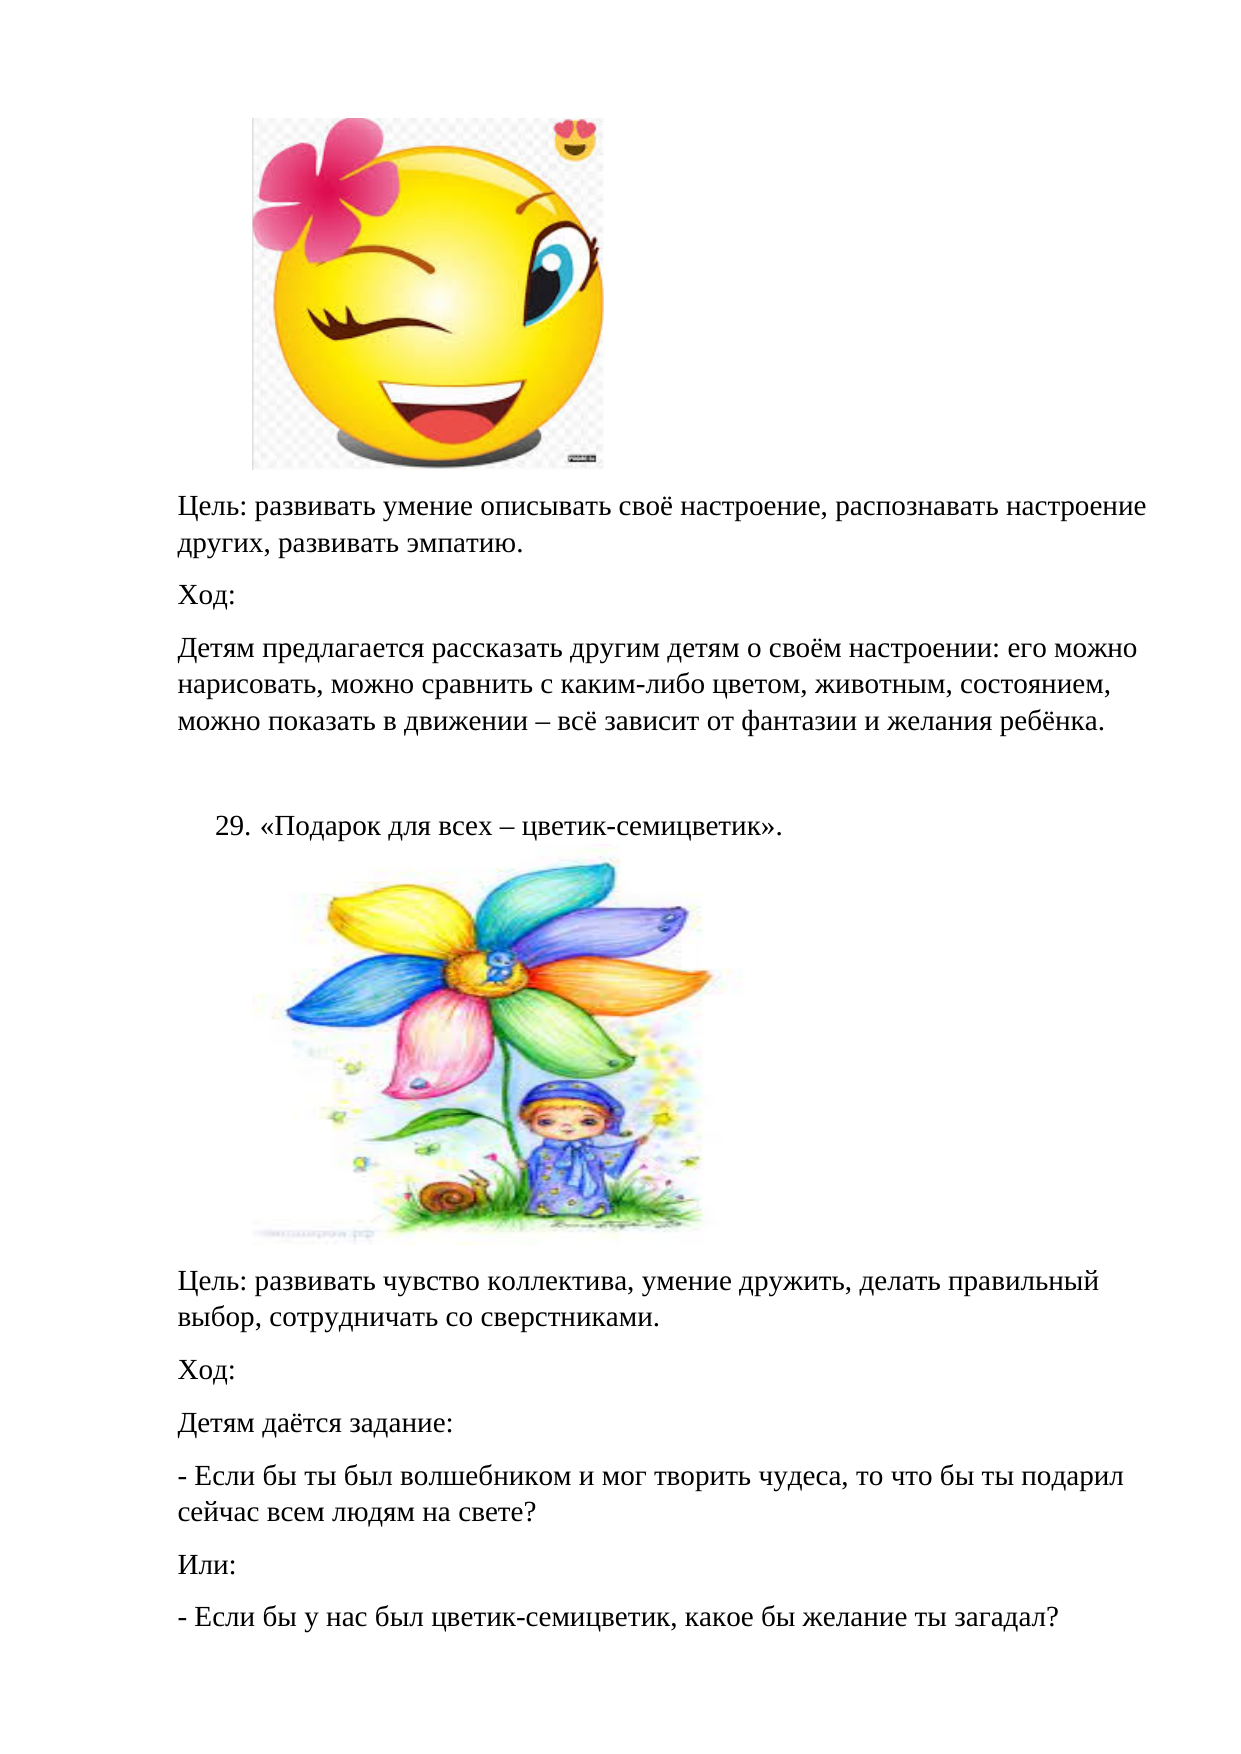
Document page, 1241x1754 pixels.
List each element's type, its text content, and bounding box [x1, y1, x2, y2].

text Цель: развивать чувство коллектива, умение дружить, делать правильный выбор, сотрудничать со сверстниками. [177, 1263, 1152, 1333]
text Детям даётся задание: [177, 1405, 1152, 1438]
picture [252, 844, 756, 1245]
text - Если бы у нас был цветик-семицветик, какое бы желание ты загадал? [177, 1599, 1152, 1633]
text Ход: [177, 577, 1152, 611]
list «Подарок для всех – цветик-семицветик». [215, 808, 1152, 842]
text Детям предлагается рассказать другим детям о своём настроении: его можно нарисовать, можно сравнить с каким-либо цветом, животным, состоянием, можно показать в движении – всё зависит от фантазии и желания ребёнка. [177, 630, 1152, 736]
picture [252, 118, 604, 470]
text Цель: развивать умение описывать своё настроение, распознавать настроение других, развивать эмпатию. [177, 488, 1152, 558]
text - Если бы ты был волшебником и мог творить чудеса, то что бы ты подарил сейчас всем людям на свете? [177, 1458, 1152, 1527]
text Или: [177, 1547, 1152, 1580]
text Ход: [177, 1352, 1152, 1386]
